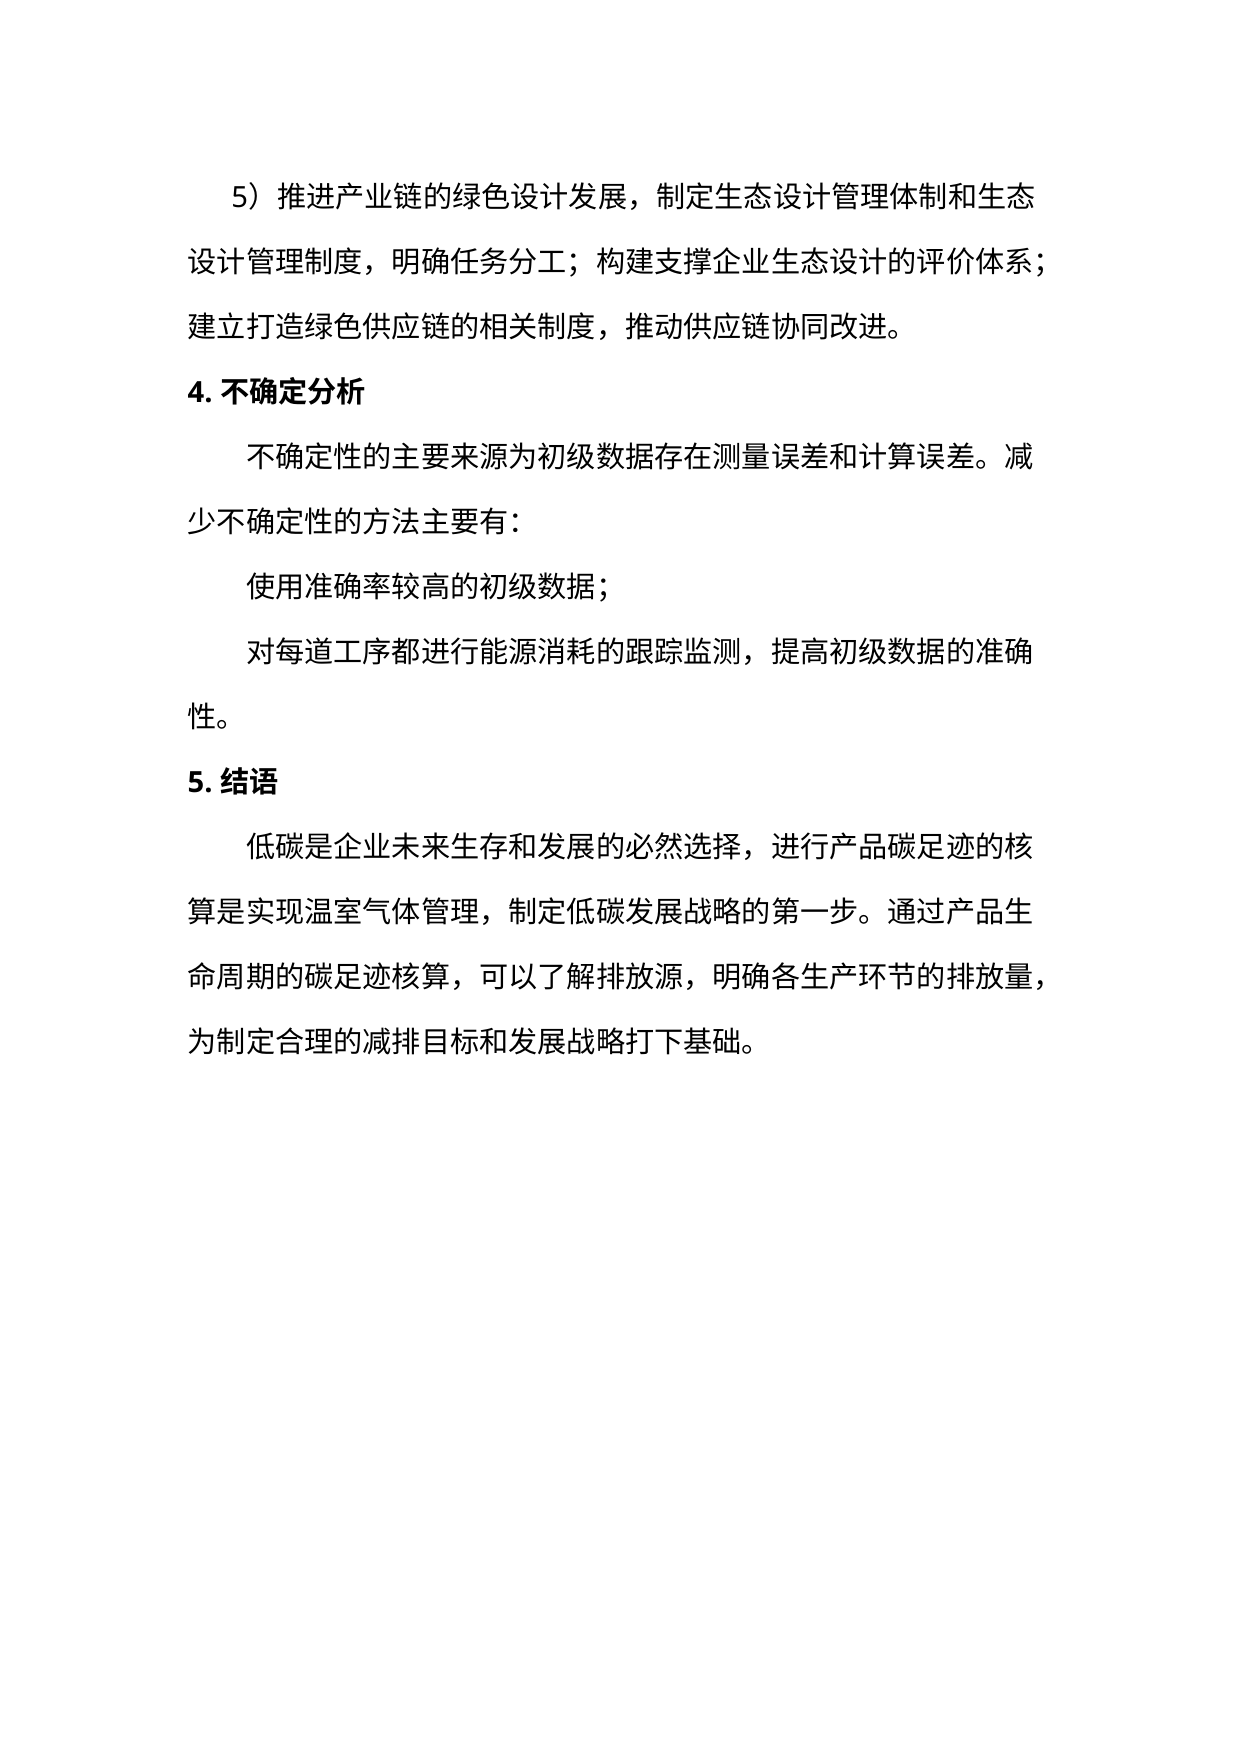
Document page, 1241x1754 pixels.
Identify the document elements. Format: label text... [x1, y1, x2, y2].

list 不确定分析 [187, 357, 1053, 422]
text 5）推进产业链的绿色设计发展，制定生态设计管理体制和生态设计管理制度，明确任务分工；构建支撑企业生态设计的评价体系；建立打造绿色供应链的相关制度，推动供应链协同改进。 [187, 162, 1053, 357]
text 使用准确率较高的初级数据； [187, 552, 1053, 617]
text 不确定性的主要来源为初级数据存在测量误差和计算误差。减少不确定性的方法主要有： [187, 422, 1053, 552]
text 低碳是企业未来生存和发展的必然选择，进行产品碳足迹的核算是实现温室气体管理，制定低碳发展战略的第一步。通过产品生命周期的碳足迹核算，可以了解排放源，明确各生产环节的排放量，为制定合理的减排目标和发展战略打下基础。 [187, 812, 1053, 1072]
list 结语 [187, 747, 1053, 812]
text 对每道工序都进行能源消耗的跟踪监测，提高初级数据的准确性。 [187, 617, 1053, 747]
